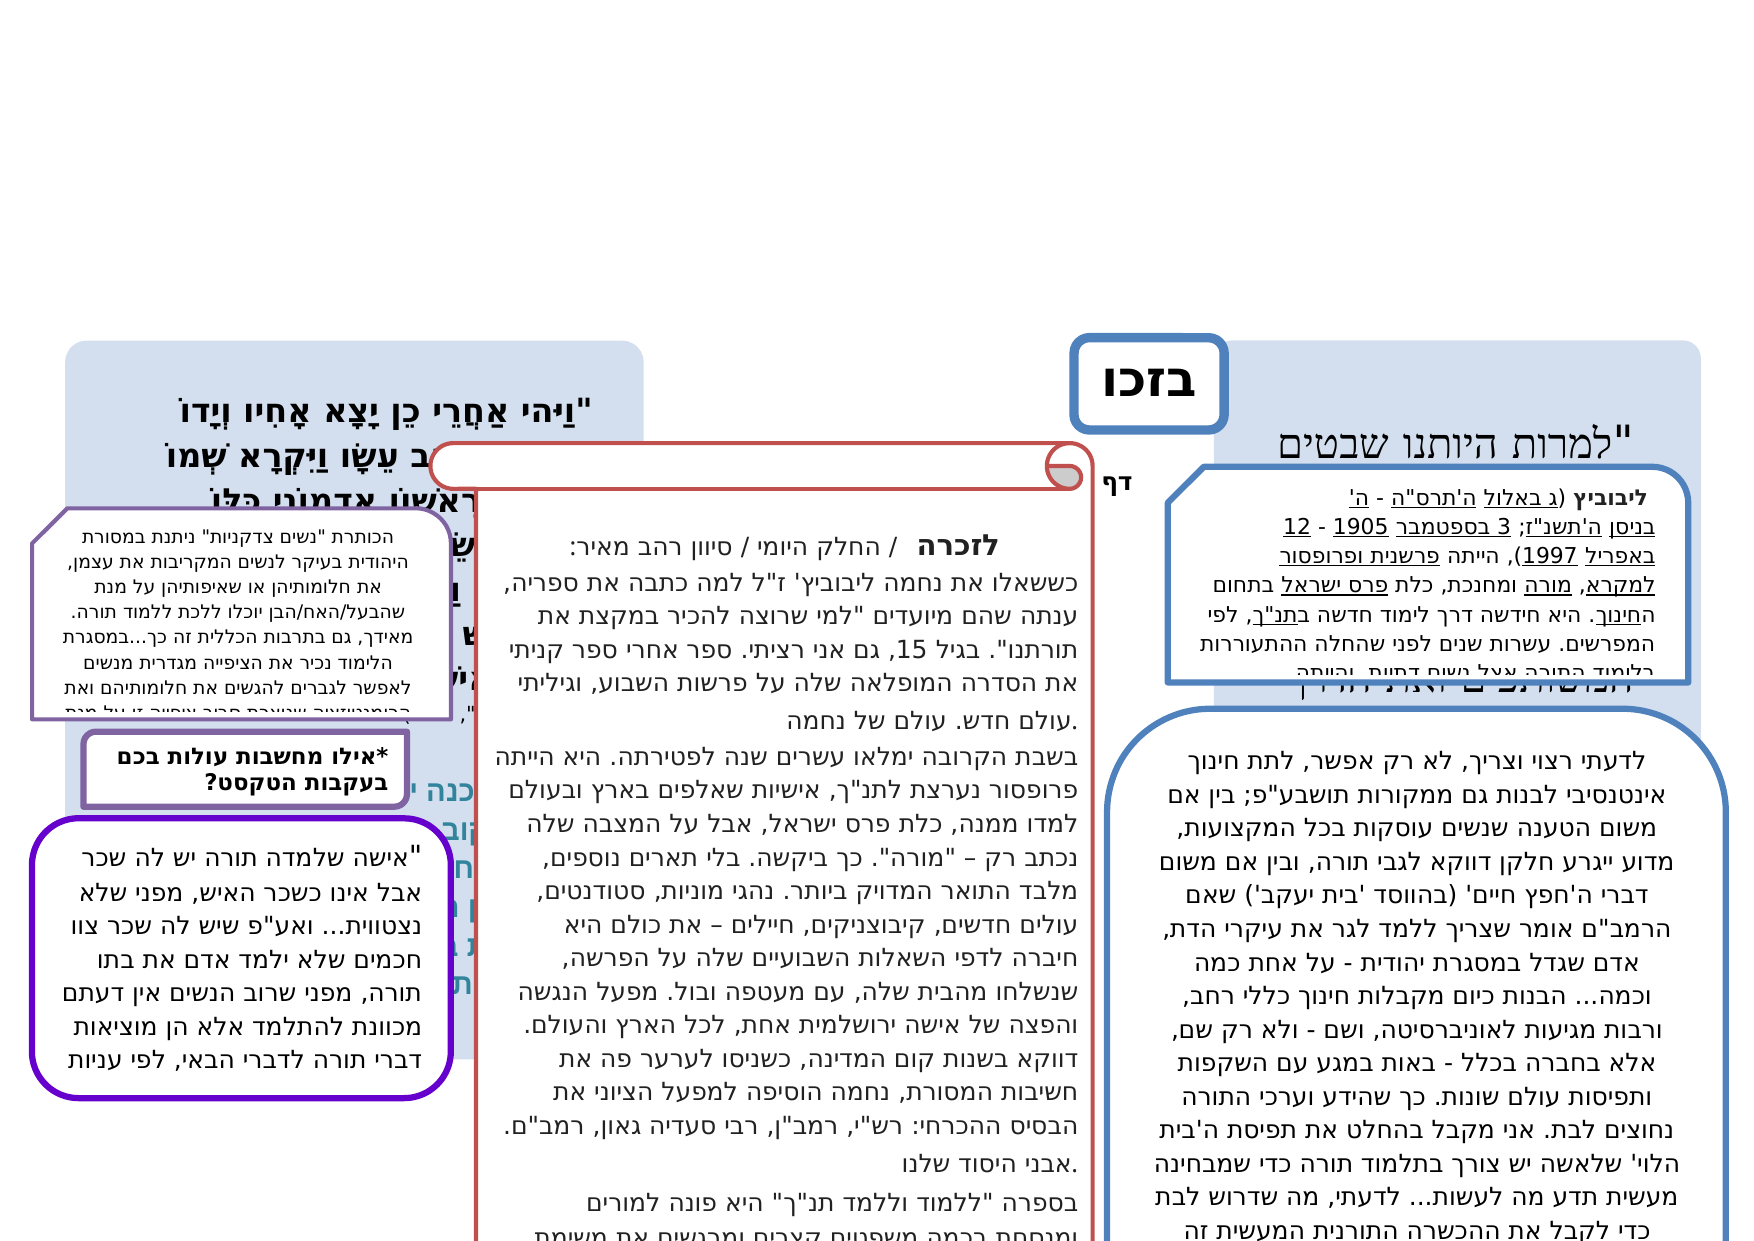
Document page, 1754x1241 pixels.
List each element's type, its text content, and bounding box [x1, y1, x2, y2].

text דף לימוד מס' 7 . [1095, 467, 1198, 496]
text דף לימוד מס' 7 . [150, 467, 473, 496]
